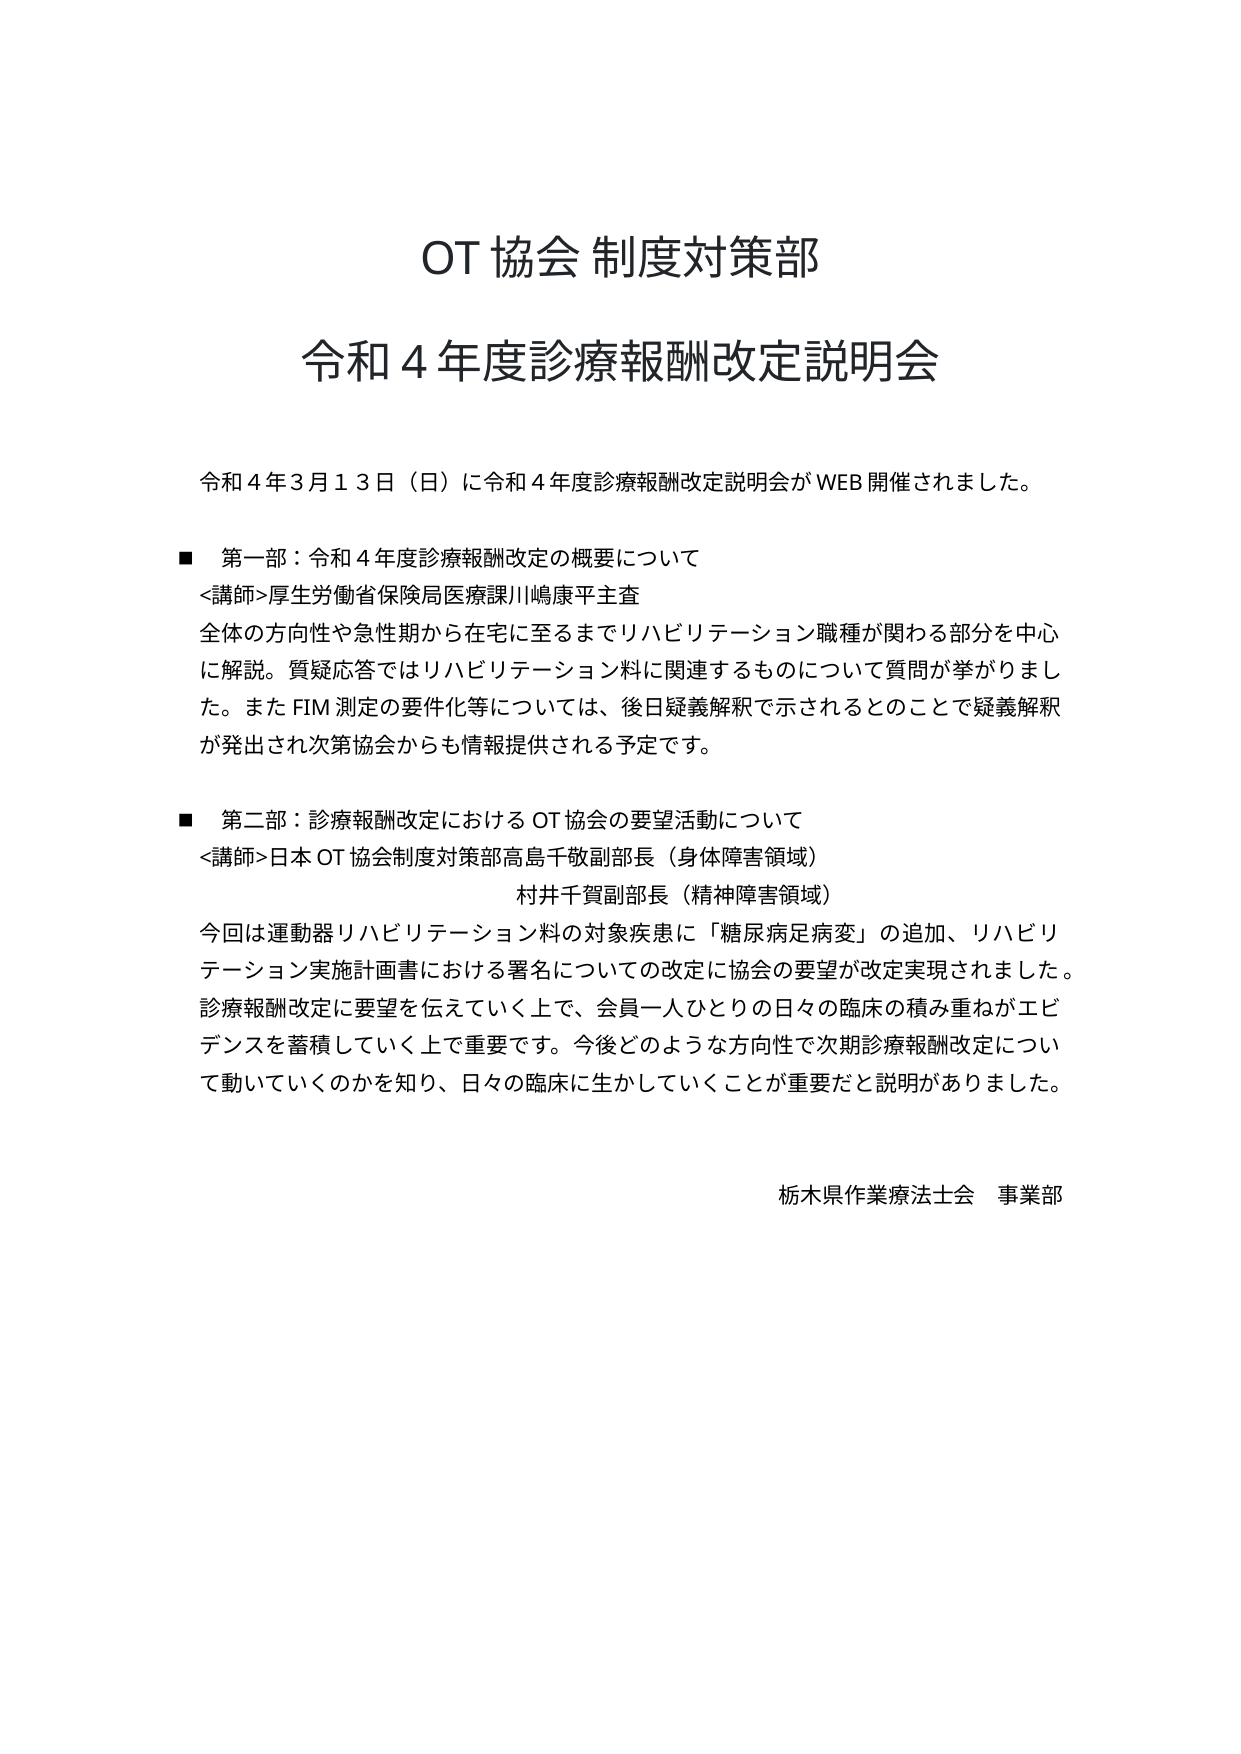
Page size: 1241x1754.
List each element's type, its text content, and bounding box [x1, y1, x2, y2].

text 今回は運動器リハビリテーション料の対象疾患に「糖尿病足病変」の追加、リハビリテーション実施計画書における署名についての改定に協会の要望が改定実現されました。診療報酬改定に要望を伝えていく上で、会員一人ひとりの日々の臨床の積み重ねがエビデンスを蓄積していく上で重要です。今後どのような方向性で次期診療報酬改定について動いていくのかを知り、日々の臨床に生かしていくことが重要だと説明がありました。 [199, 913, 1063, 1100]
list 第二部：診療報酬改定におけるOT協会の要望活動について [177, 800, 1063, 838]
text <講師>厚生労働省保険局医療課川嶋康平主査 [199, 575, 1063, 613]
text OT協会 制度対策部 [177, 217, 1063, 292]
list 第一部：令和４年度診療報酬改定の概要について [177, 538, 1063, 575]
text 令和4年度診療報酬改定説明会 [177, 321, 1063, 396]
text 栃木県作業療法士会 事業部 [177, 1175, 1063, 1213]
text 村井千賀副部長（精神障害領域） [177, 875, 1063, 913]
text 全体の方向性や急性期から在宅に至るまでリハビリテーション職種が関わる部分を中心に解説。質疑応答ではリハビリテーション料に関連するものについて質問が挙がりました。またFIM測定の要件化等については、後日疑義解釈で示されるとのことで疑義解釈が発出され次第協会からも情報提供される予定です。 [199, 613, 1063, 763]
text <講師>日本OT協会制度対策部高島千敬副部長（身体障害領域） [177, 838, 1063, 875]
text 令和４年３月１３日（日）に令和４年度診療報酬改定説明会がWEB開催されました。 [177, 463, 1063, 500]
